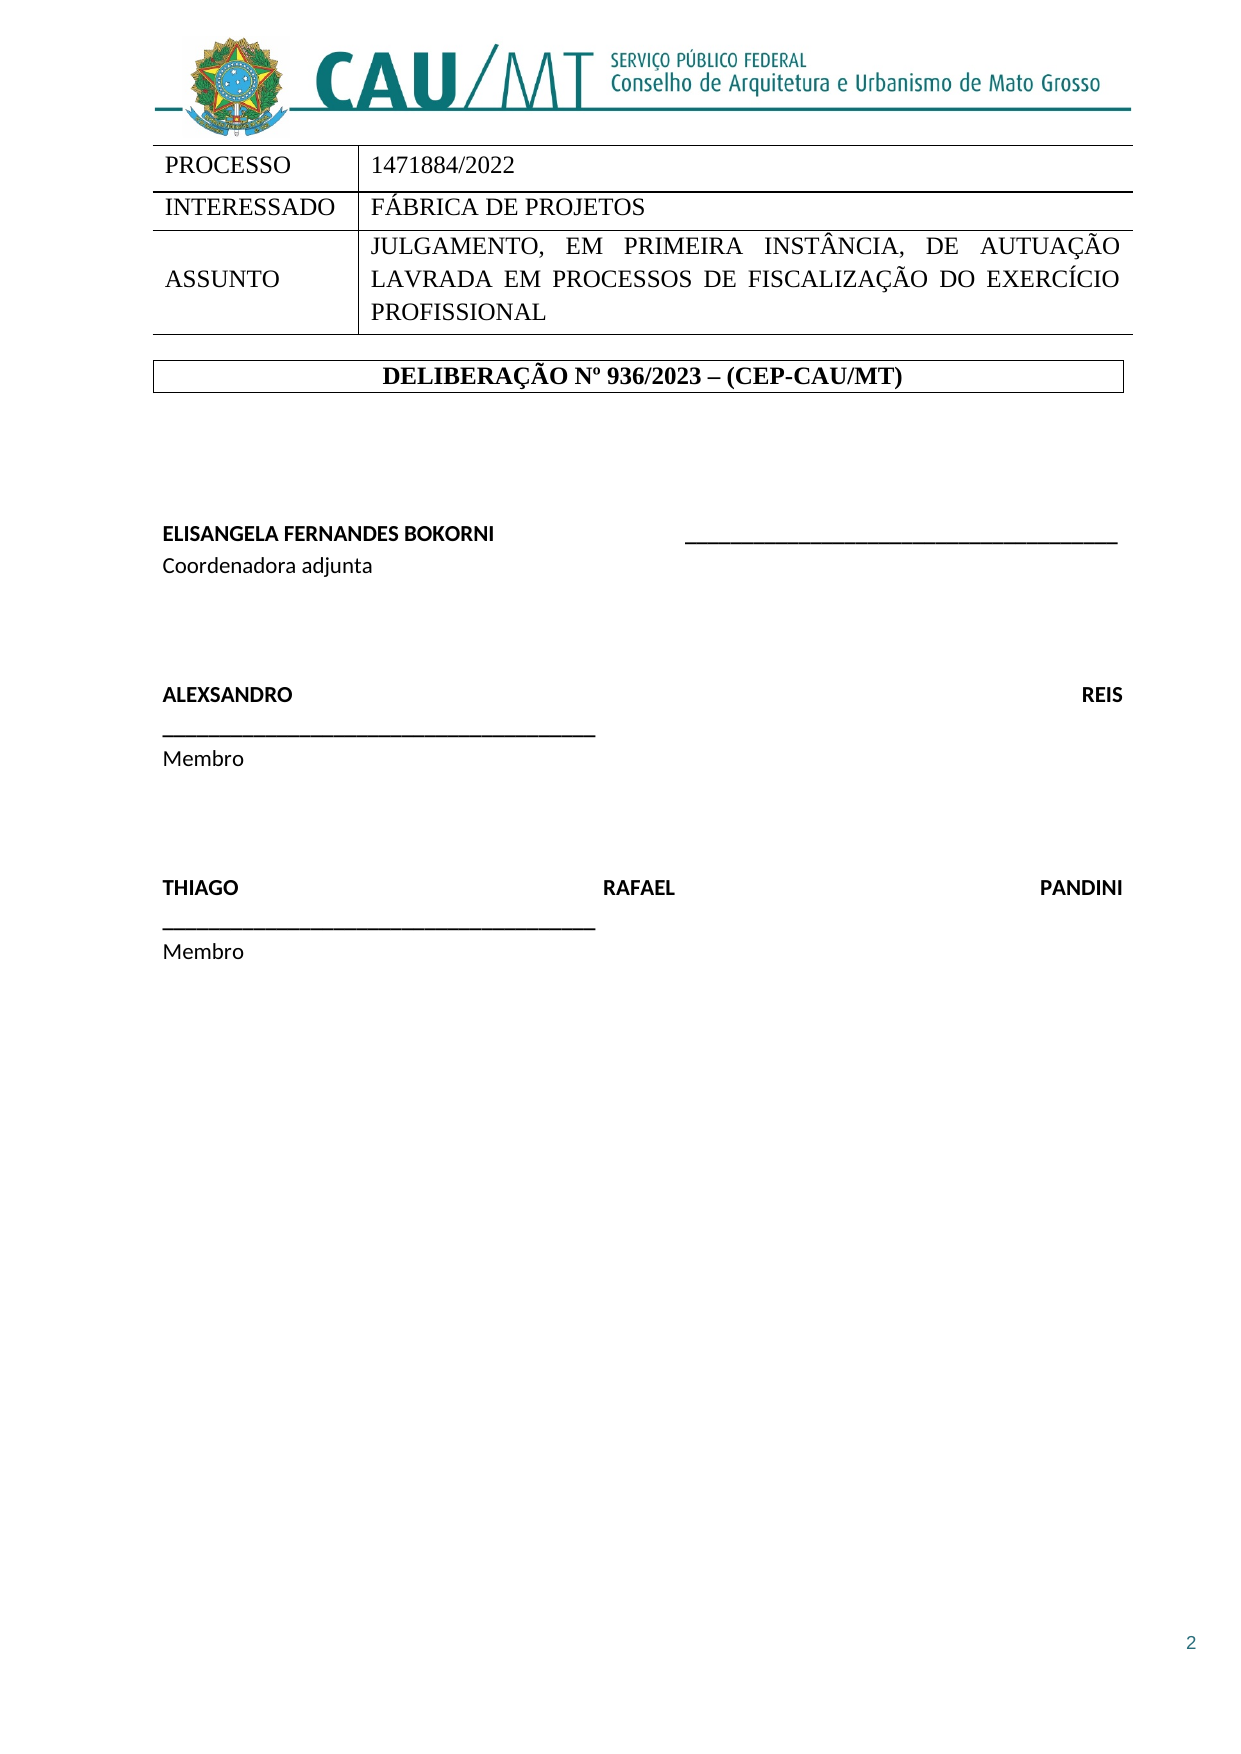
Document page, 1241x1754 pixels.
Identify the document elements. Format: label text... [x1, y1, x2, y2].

text Coordenadora adjunta [162, 551, 1123, 579]
text Membro [162, 744, 1123, 772]
text ELISANGELA FERNANDES BOKORNI ______________________________________ [162, 519, 1123, 547]
text THIAGO RAFAEL PANDINI ______________________________________ [162, 873, 1123, 933]
text Membro [162, 937, 1123, 965]
text ALEXSANDRO REIS ______________________________________ [162, 680, 1123, 740]
picture [154, 36, 1132, 138]
